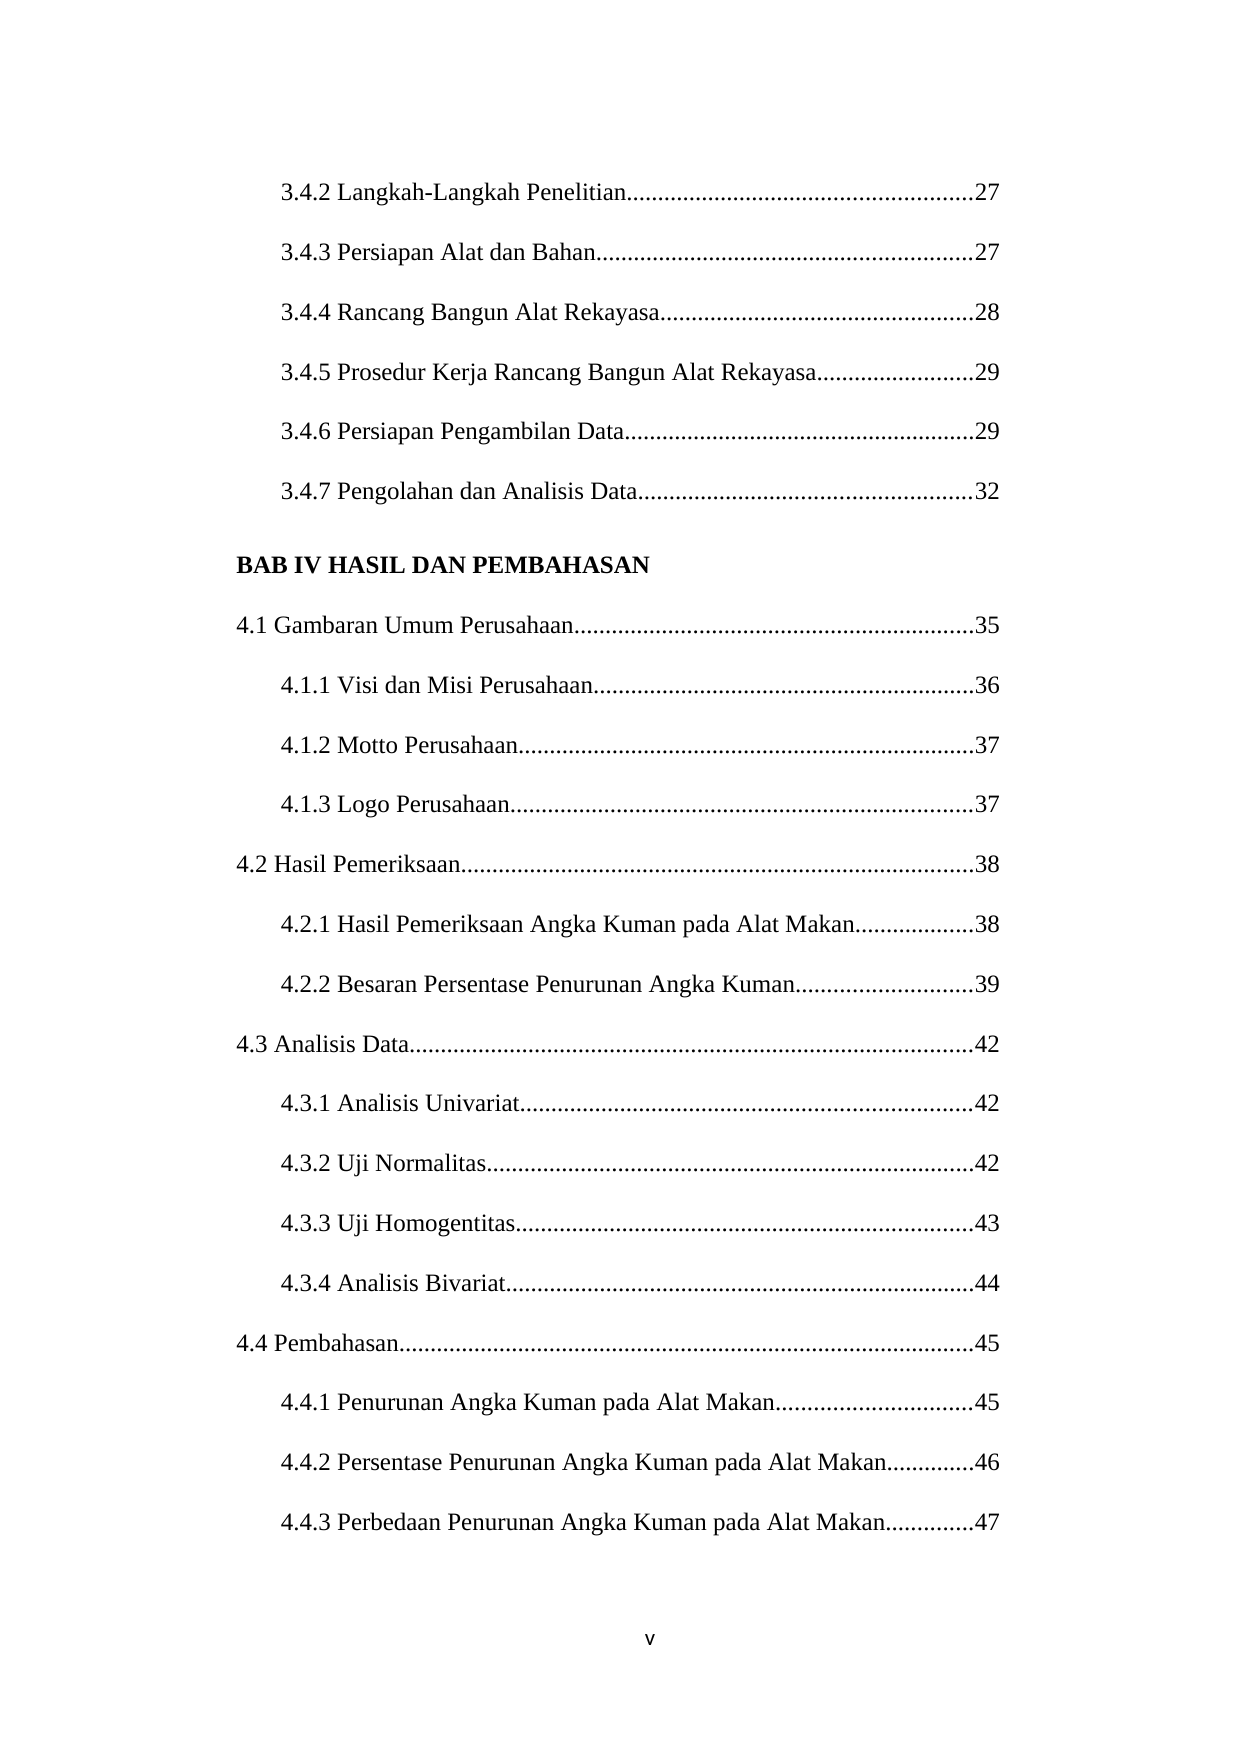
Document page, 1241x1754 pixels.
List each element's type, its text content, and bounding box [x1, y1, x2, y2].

text 4.3.1 Analisis Univariat 42 [236, 1088, 1063, 1117]
text 4.1.1 Visi dan Misi Perusahaan 36 [236, 670, 1063, 699]
text 3.4.3 Persiapan Alat dan Bahan 27 [236, 237, 1063, 266]
text 4.1.2 Motto Perusahaan 37 [236, 730, 1063, 758]
text 4.3.3 Uji Homogentitas 43 [236, 1208, 1063, 1237]
text 3.4.7 Pengolahan dan Analisis Data 32 [236, 476, 1063, 505]
text 4.1 Gambaran Umum Perusahaan 35 [236, 610, 1063, 639]
text 4.3 Analisis Data 42 [236, 1029, 1063, 1057]
text 4.4 Pembahasan 45 [236, 1328, 1063, 1356]
text 3.4.6 Persiapan Pengambilan Data 29 [236, 416, 1063, 445]
text 4.2.2 Besaran Persentase Penurunan Angka Kuman 39 [236, 969, 1063, 998]
text 3.4.4 Rancang Bangun Alat Rekayasa 28 [236, 297, 1063, 326]
text 4.4.3 Perbedaan Penurunan Angka Kuman pada Alat Makan 47 [236, 1507, 1063, 1536]
text BAB IV HASIL DAN PEMBAHASAN [236, 550, 1063, 579]
text 4.3.2 Uji Normalitas 42 [236, 1148, 1063, 1177]
text 4.4.2 Persentase Penurunan Angka Kuman pada Alat Makan 46 [236, 1447, 1063, 1476]
text 4.4.1 Penurunan Angka Kuman pada Alat Makan 45 [236, 1387, 1063, 1416]
text 3.4.5 Prosedur Kerja Rancang Bangun Alat Rekayasa 29 [236, 357, 1063, 385]
text 4.1.3 Logo Perusahaan 37 [236, 789, 1063, 818]
text 3.4.2 Langkah-Langkah Penelitian 27 [236, 177, 1063, 206]
text 4.2 Hasil Pemeriksaan 38 [236, 849, 1063, 878]
text 4.2.1 Hasil Pemeriksaan Angka Kuman pada Alat Makan 38 [236, 909, 1063, 938]
text 4.3.4 Analisis Bivariat 44 [236, 1268, 1063, 1297]
